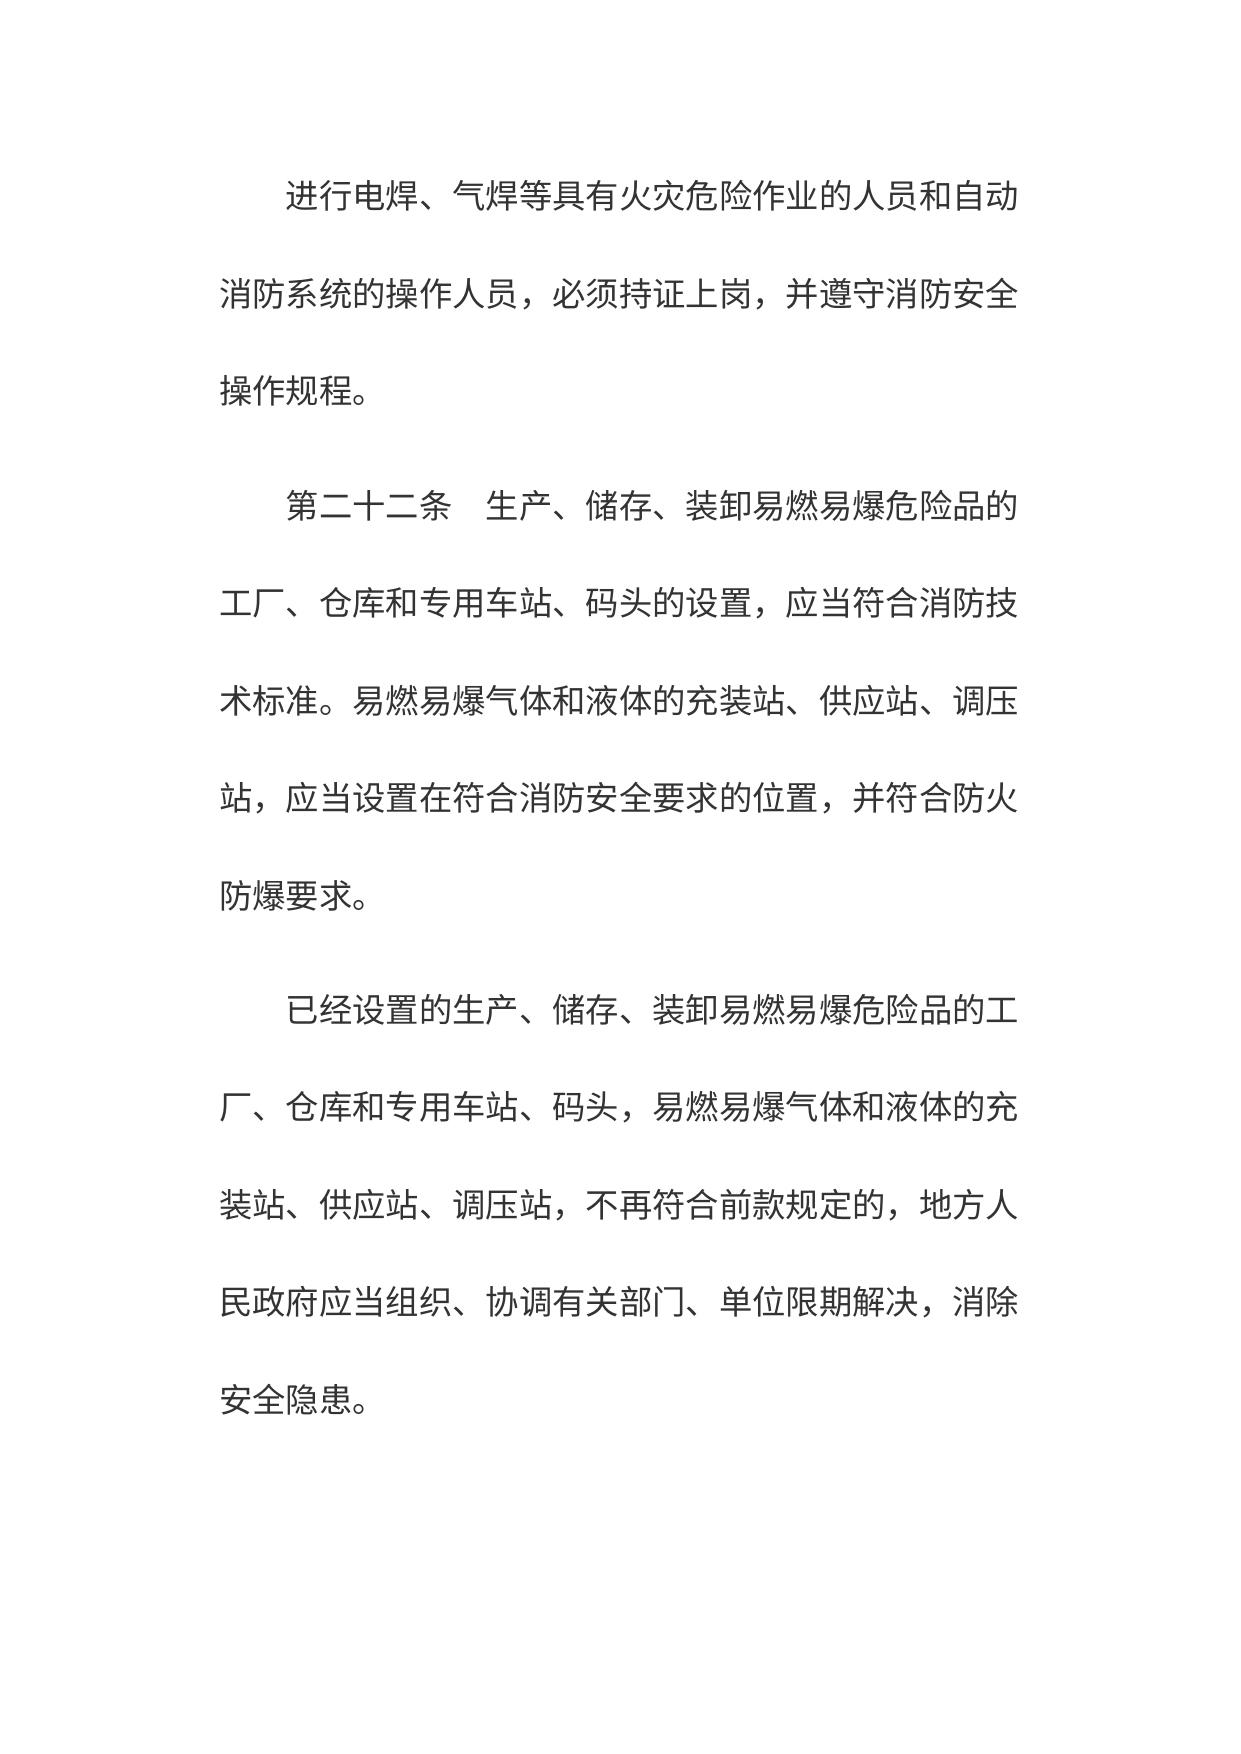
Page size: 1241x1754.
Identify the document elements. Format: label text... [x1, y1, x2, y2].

text 进行电焊、气焊等具有火灾危险作业的人员和自动消防系统的操作人员，必须持证上岗，并遵守消防安全操作规程。 [219, 162, 1021, 422]
text 第二十二条 生产、储存、装卸易燃易爆危险品的工厂、仓库和专用车站、码头的设置，应当符合消防技术标准。易燃易爆气体和液体的充装站、供应站、调压站，应当设置在符合消防安全要求的位置，并符合防火防爆要求。 [219, 471, 1021, 926]
text 已经设置的生产、储存、装卸易燃易爆危险品的工厂、仓库和专用车站、码头，易燃易爆气体和液体的充装站、供应站、调压站，不再符合前款规定的，地方人民政府应当组织、协调有关部门、单位限期解决，消除安全隐患。 [219, 975, 1021, 1430]
